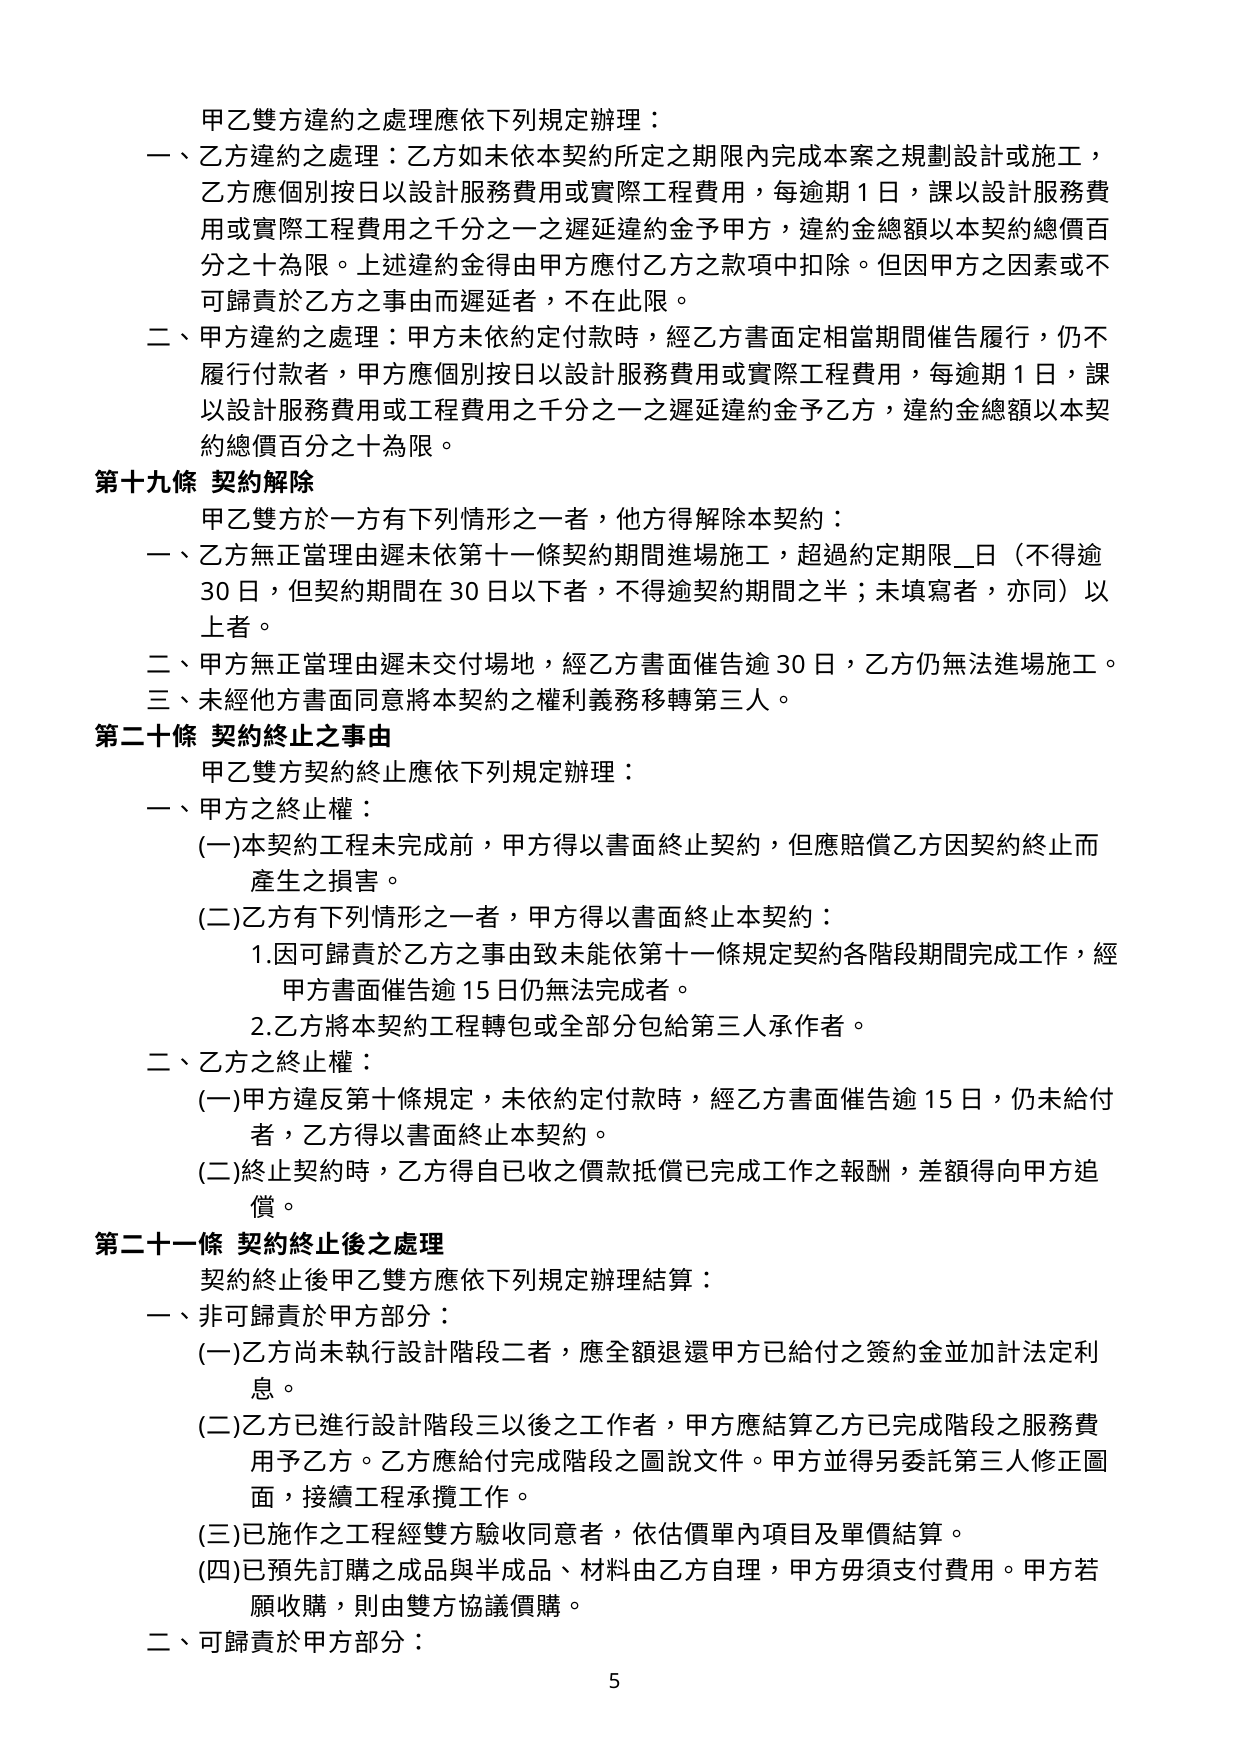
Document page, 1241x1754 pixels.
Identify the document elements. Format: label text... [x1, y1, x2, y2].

text 三、未經他方書面同意將本契約之權利義務移轉第三人。 [146, 680, 1125, 717]
text 第二十條 契約終止之事由 [94, 717, 1125, 753]
text 1.因可歸責於乙方之事由致未能依第十一條規定契約各階段期間完成工作，經甲方書面催告逾15日仍無法完成者。 [250, 934, 1136, 1007]
text 甲乙雙方於一方有下列情形之一者，他方得解除本契約： [146, 499, 1125, 535]
text (三)已施作之工程經雙方驗收同意者，依估價單內項目及單價結算。 [198, 1514, 1125, 1550]
text 一、非可歸責於甲方部分： [146, 1297, 1125, 1333]
text 2.乙方將本契約工程轉包或全部分包給第三人承作者。 [250, 1007, 1136, 1043]
text (一)乙方尚未執行設計階段二者，應全額退還甲方已給付之簽約金並加計法定利息。 [198, 1333, 1125, 1405]
text 二、乙方之終止權： [146, 1043, 1125, 1079]
text 甲乙雙方違約之處理應依下列規定辦理： [146, 100, 1125, 137]
text 甲乙雙方契約終止應依下列規定辦理： [146, 753, 1125, 789]
text 二、甲方違約之處理：甲方未依約定付款時，經乙方書面定相當期間催告履行，仍不履行付款者，甲方應個別按日以設計服務費用或實際工程費用，每逾期1日，課以設計服務費用或工程費用之千分之一之遲延違約金予乙方，違約金總額以本契約總價百分之十為限。 [146, 318, 1125, 463]
text (一)本契約工程未完成前，甲方得以書面終止契約，但應賠償乙方因契約終止而產生之損害。 [198, 825, 1125, 898]
text 二、甲方無正當理由遲未交付場地，經乙方書面催告逾30日，乙方仍無法進場施工。 [146, 644, 1125, 680]
text 契約終止後甲乙雙方應依下列規定辦理結算： [146, 1260, 1125, 1297]
text (四)已預先訂購之成品與半成品、材料由乙方自理，甲方毋須支付費用。甲方若願收購，則由雙方協議價購。 [198, 1550, 1125, 1623]
text 二、可歸責於甲方部分： [146, 1623, 1125, 1659]
text 一、乙方無正當理由遲未依第十一條契約期間進場施工，超過約定期限 日（不得逾30日，但契約期間在30日以下者，不得逾契約期間之半；未填寫者，亦同）以上者。 [146, 535, 1125, 644]
text 一、甲方之終止權： [146, 789, 1125, 825]
text (一)甲方違反第十條規定，未依約定付款時，經乙方書面催告逾15日，仍未給付者，乙方得以書面終止本契約。 [198, 1079, 1125, 1152]
text (二)終止契約時，乙方得自已收之價款抵償已完成工作之報酬，差額得向甲方追償。 [198, 1152, 1125, 1224]
text 第十九條 契約解除 [94, 463, 1125, 499]
text (二)乙方已進行設計階段三以後之工作者，甲方應結算乙方已完成階段之服務費用予乙方。乙方應給付完成階段之圖說文件。甲方並得另委託第三人修正圖面，接續工程承攬工作。 [198, 1405, 1125, 1514]
text (二)乙方有下列情形之一者，甲方得以書面終止本契約： [198, 898, 1125, 934]
text 第二十一條 契約終止後之處理 [94, 1224, 1125, 1260]
text 一、乙方違約之處理：乙方如未依本契約所定之期限內完成本案之規劃設計或施工，乙方應個別按日以設計服務費用或實際工程費用，每逾期1日，課以設計服務費用或實際工程費用之千分之一之遲延違約金予甲方，違約金總額以本契約總價百分之十為限。上述違約金得由甲方應付乙方之款項中扣除。但因甲方之因素或不可歸責於乙方之事由而遲延者，不在此限。 [146, 137, 1125, 318]
